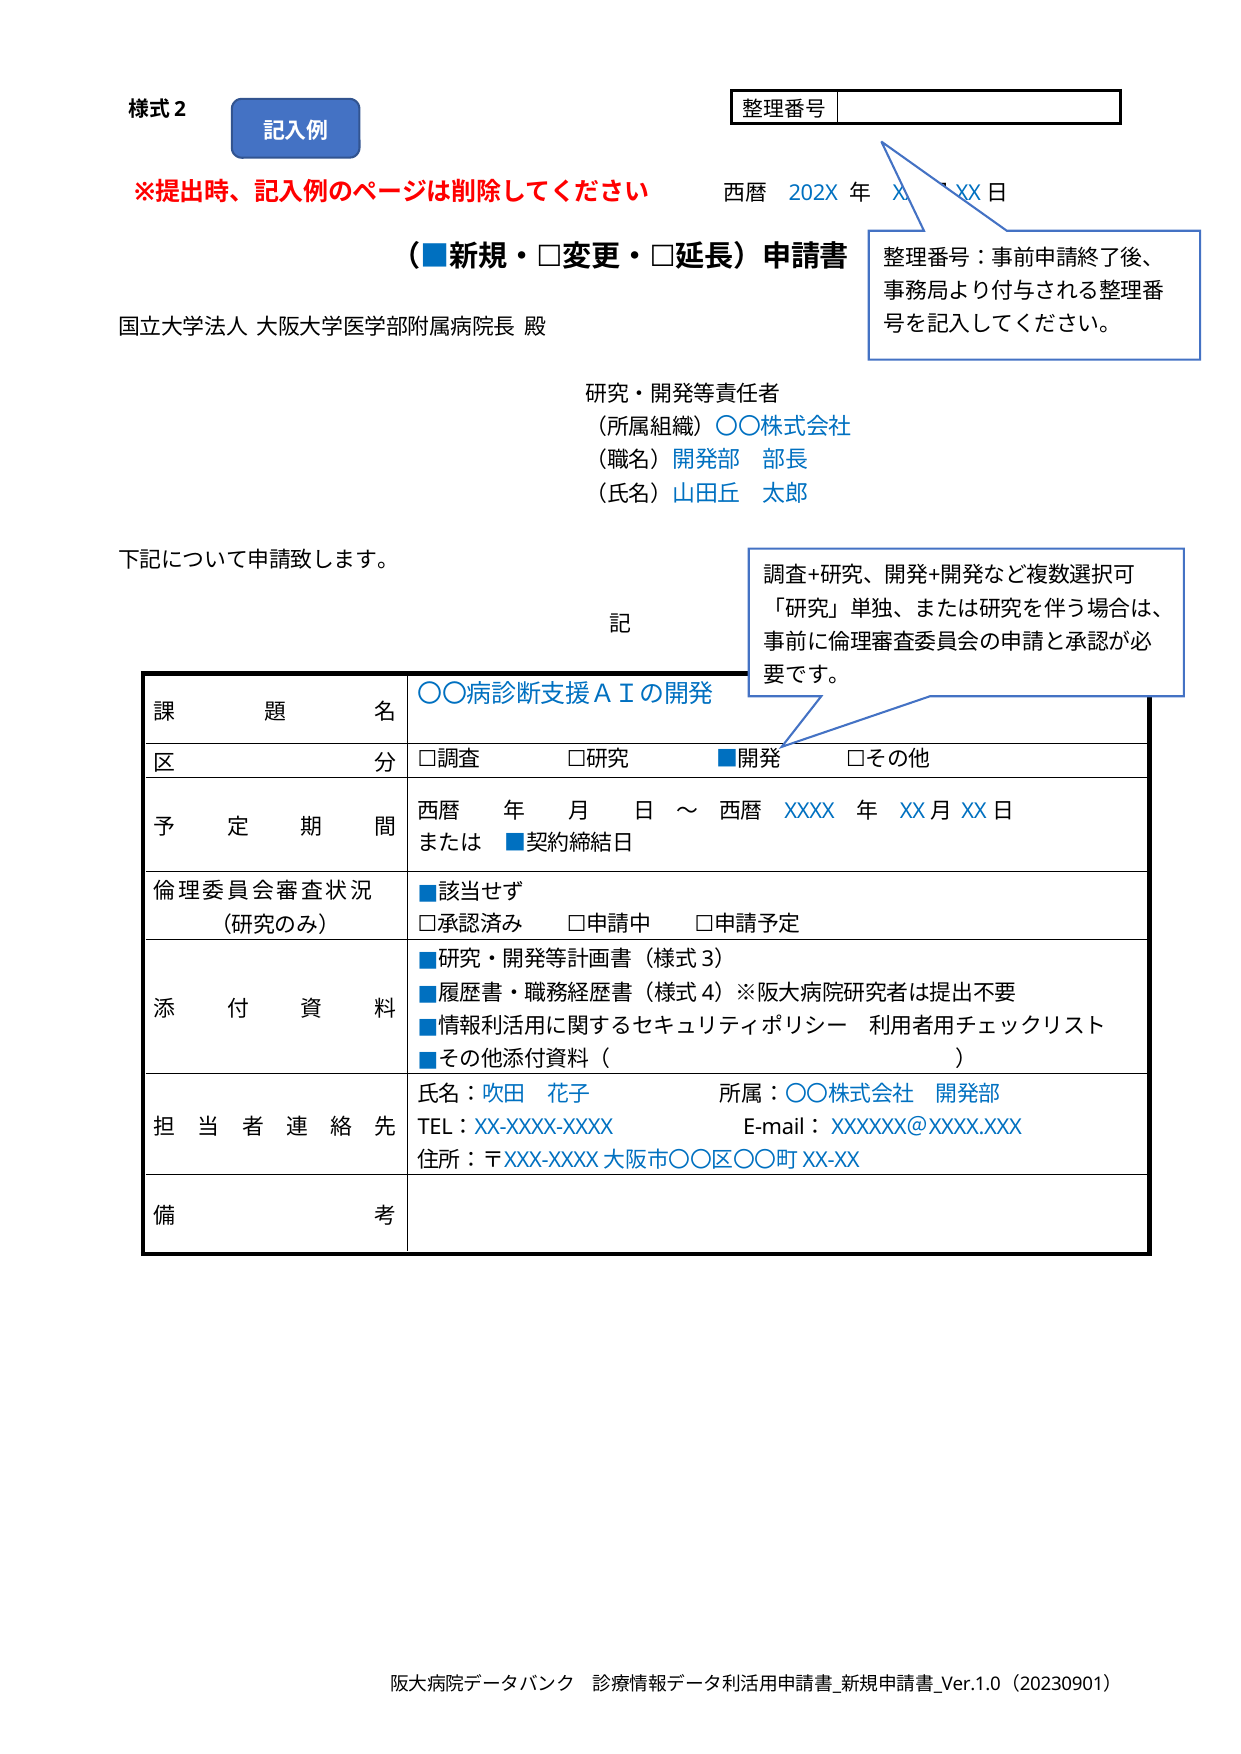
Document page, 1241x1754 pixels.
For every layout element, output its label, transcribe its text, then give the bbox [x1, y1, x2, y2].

text （氏名）山田丘 太郎 [118, 474, 1122, 508]
table_cell 担当者連絡先 [145, 1074, 407, 1174]
table_cell 区分 [145, 744, 407, 777]
table_cell 調査 研究 開発 その他 [408, 744, 1147, 777]
table_cell 西暦 年 月 日 ～ 西暦 XXXX 年 XX 月 XX 日 または 契約締結日 [408, 778, 1147, 871]
table_cell 研究・開発等計画書（様式3） 履歴書・職務経歴書（様式4）※阪大病院研究者は提出不要 情報利活用に関するセキュリティポリシー 利用者用チェックリスト その他添付資料（ ） [408, 940, 1147, 1073]
table_cell 氏名：吹田 花子 所属：〇〇株式会社 開発部 TEL：XX-XXXX-XXXX E-mail： XXXXXX＠XXXX.XXX 住所：〒XXX-XXXX 大阪市〇〇区〇〇町XX-XX [408, 1074, 1147, 1174]
table_header 課題名 [145, 676, 407, 742]
table_cell 該当せず 承認済み 申請中 申請予定 [408, 872, 1147, 939]
table_header 〇〇病診断支援ＡＩの開発 [803, 698, 1147, 742]
table_cell 予定期間 [145, 778, 407, 871]
table_cell 備考 [145, 1175, 407, 1251]
text （新規・変更・延長）申請書 [118, 232, 867, 274]
text （職名）開発部 部長 [118, 441, 1122, 474]
text （所属組織）〇〇株式会社 [118, 408, 1122, 441]
table_cell 添付資料 [145, 940, 407, 1073]
text 国立大学法人 大阪大学医学部附属病院長 殿 [118, 308, 867, 341]
text 研究・開発等責任者 [118, 374, 1122, 408]
text ※提出時、記入例のページは削除してください 西暦 202X 年 XX 月 XX 日 [118, 174, 910, 207]
text 記 [118, 604, 747, 638]
text 下記について申請致します。 [118, 541, 1122, 574]
table_cell [408, 1175, 1147, 1251]
table_header 〇〇病診断支援ＡＩの開発 [408, 676, 817, 742]
table_cell 倫理委員会審査状況 （研究のみ） [145, 872, 407, 939]
